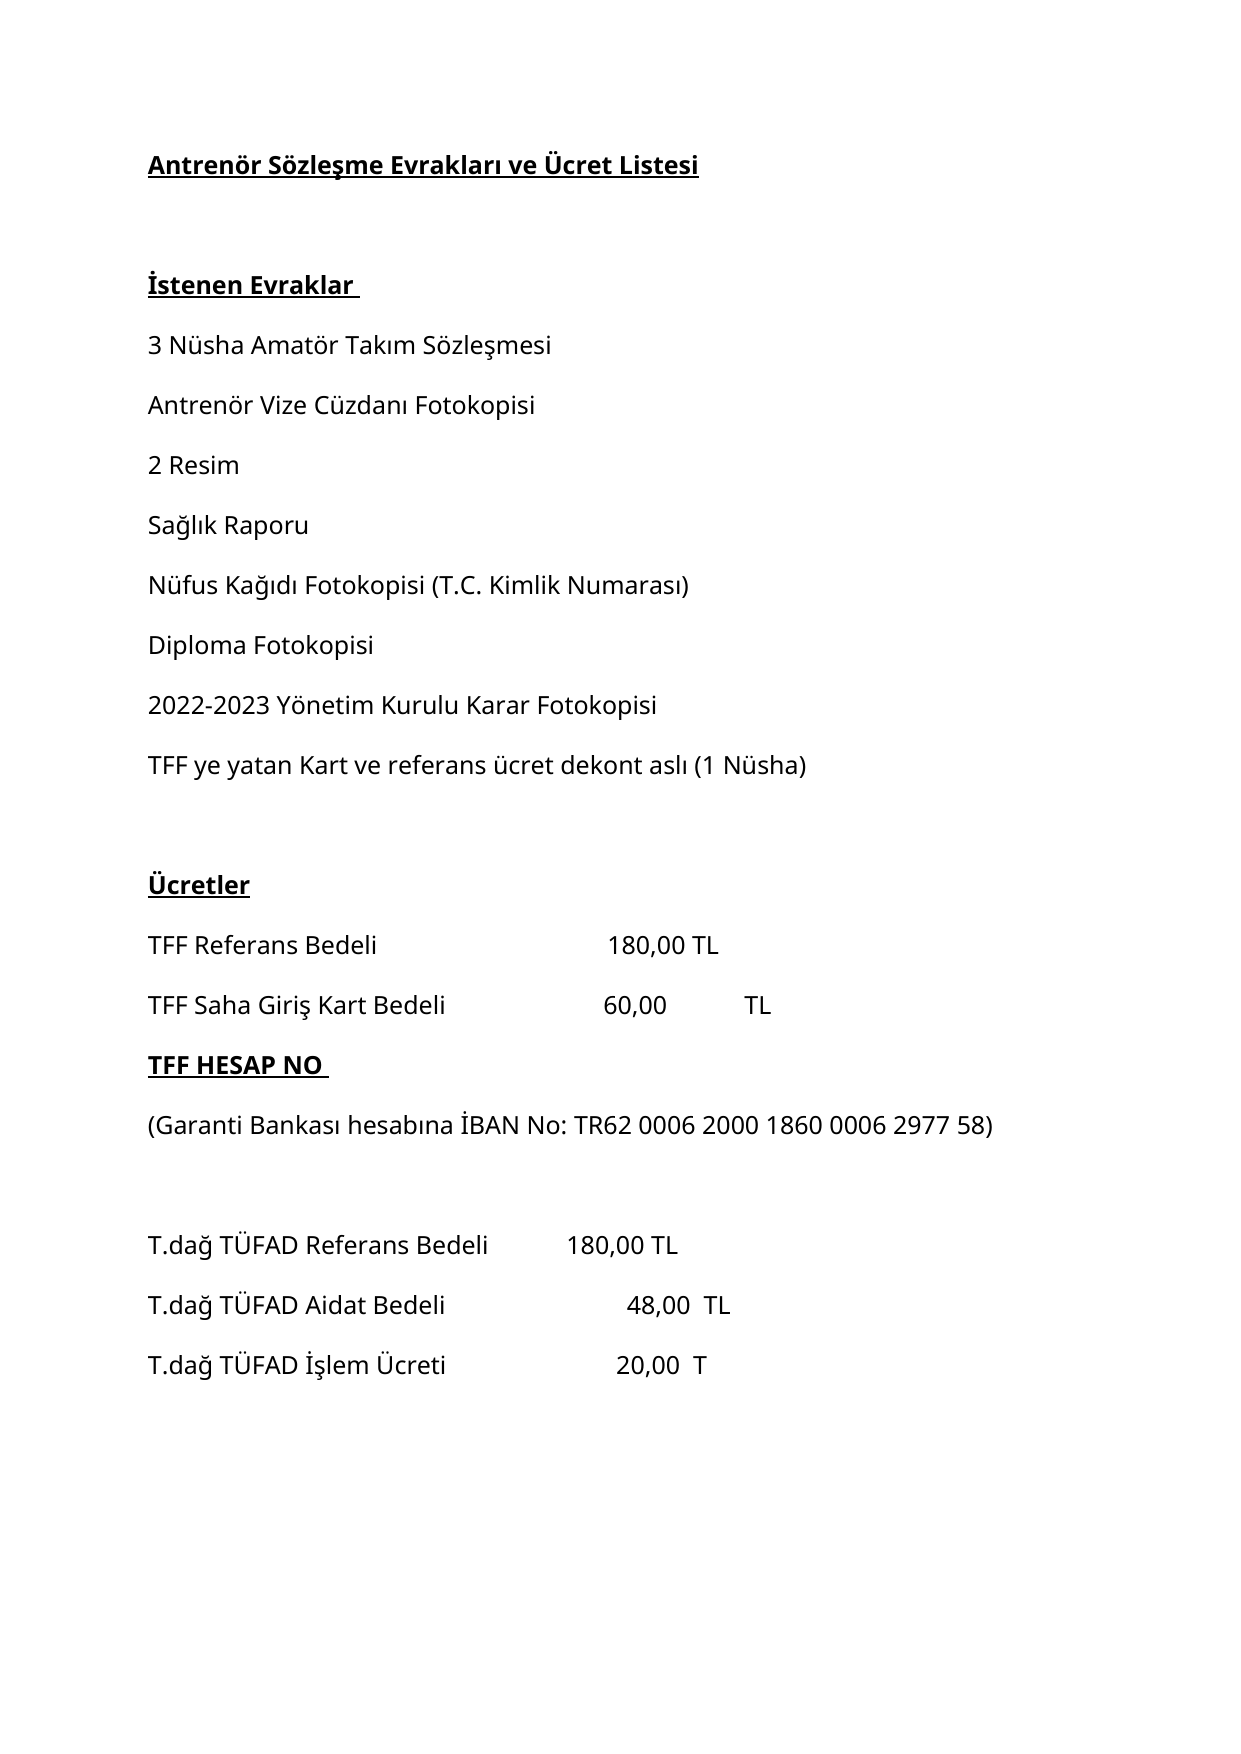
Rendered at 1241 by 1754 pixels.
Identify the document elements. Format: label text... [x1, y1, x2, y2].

text 2 Resim [148, 448, 1093, 482]
text 3 Nüsha Amatör Takım Sözleşmesi [148, 328, 1093, 362]
text T.dağ TÜFAD Referans Bedeli 180,00 TL [148, 1228, 1093, 1262]
text T.dağ TÜFAD İşlem Ücreti 20,00 T [148, 1348, 1093, 1382]
text (Garanti Bankası hesabına İBAN No: TR62 0006 2000 1860 0006 2977 58) [148, 1108, 1093, 1142]
text İstenen Evraklar [148, 268, 1093, 302]
text TFF Referans Bedeli 180,00 TL [148, 928, 1093, 962]
text 2022-2023 Yönetim Kurulu Karar Fotokopisi [148, 688, 1093, 722]
text Ücretler [148, 868, 1093, 902]
text TFF Saha Giriş Kart Bedeli 60,00 TL [148, 988, 1093, 1022]
text Sağlık Raporu [148, 508, 1093, 542]
text Diploma Fotokopisi [148, 628, 1093, 662]
text Antrenör Vize Cüzdanı Fotokopisi [148, 388, 1093, 422]
text Antrenör Sözleşme Evrakları ve Ücret Listesi [148, 148, 1093, 182]
text TFF HESAP NO [148, 1048, 1093, 1082]
text T.dağ TÜFAD Aidat Bedeli 48,00 TL [148, 1288, 1093, 1322]
text Nüfus Kağıdı Fotokopisi (T.C. Kimlik Numarası) [148, 568, 1093, 602]
text TFF ye yatan Kart ve referans ücret dekont aslı (1 Nüsha) [148, 748, 1093, 782]
